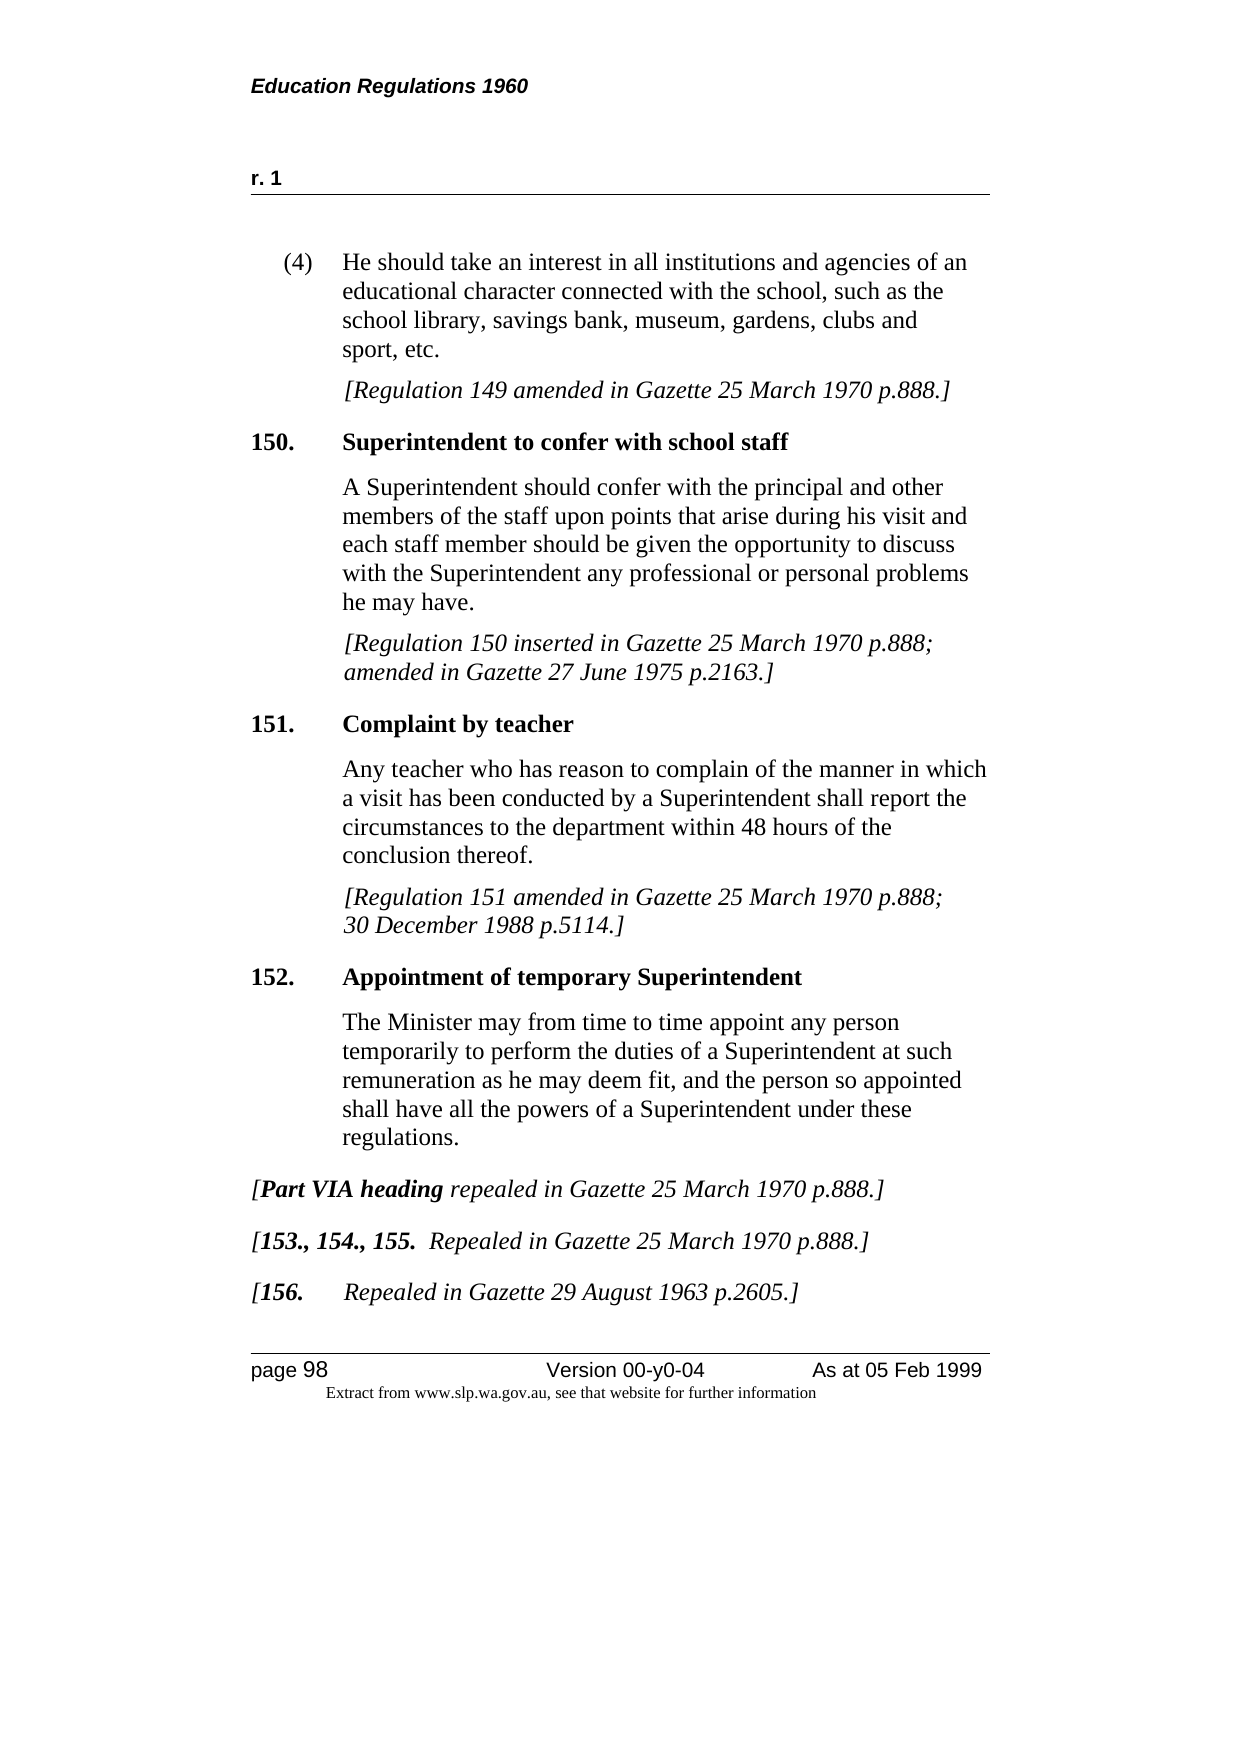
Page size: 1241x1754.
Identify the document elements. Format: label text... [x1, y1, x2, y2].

text [156. Repealed in Gazette 29 August 1963 p.2605.] [251, 1277, 990, 1306]
subtitle 151. Complaint by teacher [251, 709, 990, 737]
text [153., 154., 155. Repealed in Gazette 25 March 1970 p.888.] [251, 1226, 990, 1254]
text (4) He should take an interest in all institutions and agencies of an educational character connected with the school, such as the school library, savings bank, museum, gardens, clubs and sport, etc. [251, 247, 990, 362]
text [Part VIA heading repealed in Gazette 25 March 1970 p.888.] [251, 1174, 990, 1203]
text [Regulation 149 amended in Gazette 25 March 1970 p.888.] [251, 375, 990, 404]
text The Minister may from time to time appoint any person temporarily to perform the duties of a Superintendent at such remuneration as he may deem fit, and the person so appointed shall have all the powers of a Superintendent under these regulations. [251, 1007, 990, 1151]
text [Regulation 150 inserted in Gazette 25 March 1970 p.888; amended in Gazette 27 June 1975 p.2163.] [251, 628, 990, 686]
text Any teacher who has reason to complain of the manner in which a visit has been conducted by a Superintendent shall report the circumstances to the department within 48 hours of the conclusion thereof. [251, 754, 990, 869]
subtitle 152. Appointment of temporary Superintendent [251, 962, 990, 991]
text A Superintendent should confer with the principal and other members of the staff upon points that arise during his visit and each staff member should be given the opportunity to discuss with the Superintendent any professional or personal problems he may have. [251, 472, 990, 616]
subtitle 150. Superintendent to confer with school staff [251, 427, 990, 455]
text [Regulation 151 amended in Gazette 25 March 1970 p.888; 30 December 1988 p.5114.] [251, 882, 990, 939]
